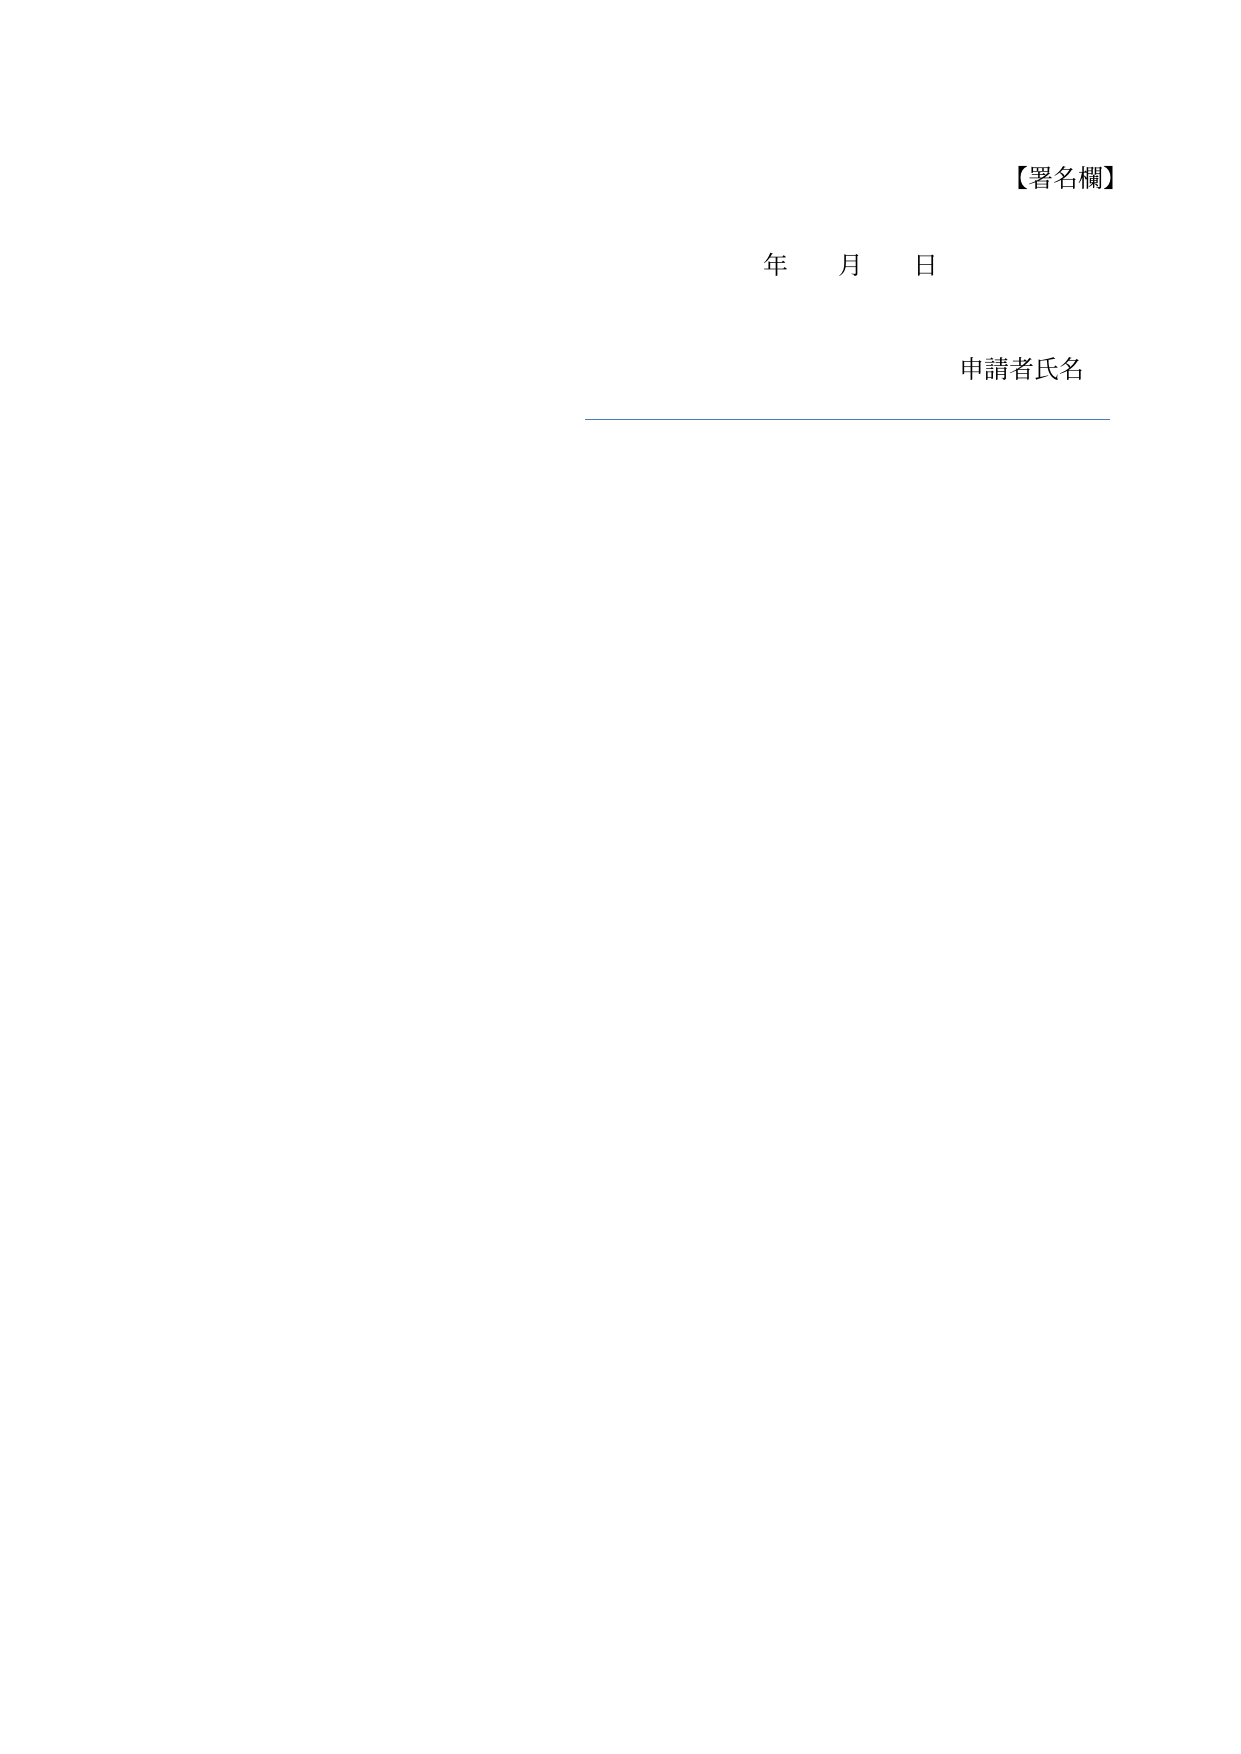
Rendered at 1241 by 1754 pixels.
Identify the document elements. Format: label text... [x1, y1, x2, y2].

text 年 月 日 [112, 229, 1039, 298]
text 申請者氏名 [112, 333, 1084, 403]
text 【署名欄】 [112, 141, 1128, 211]
